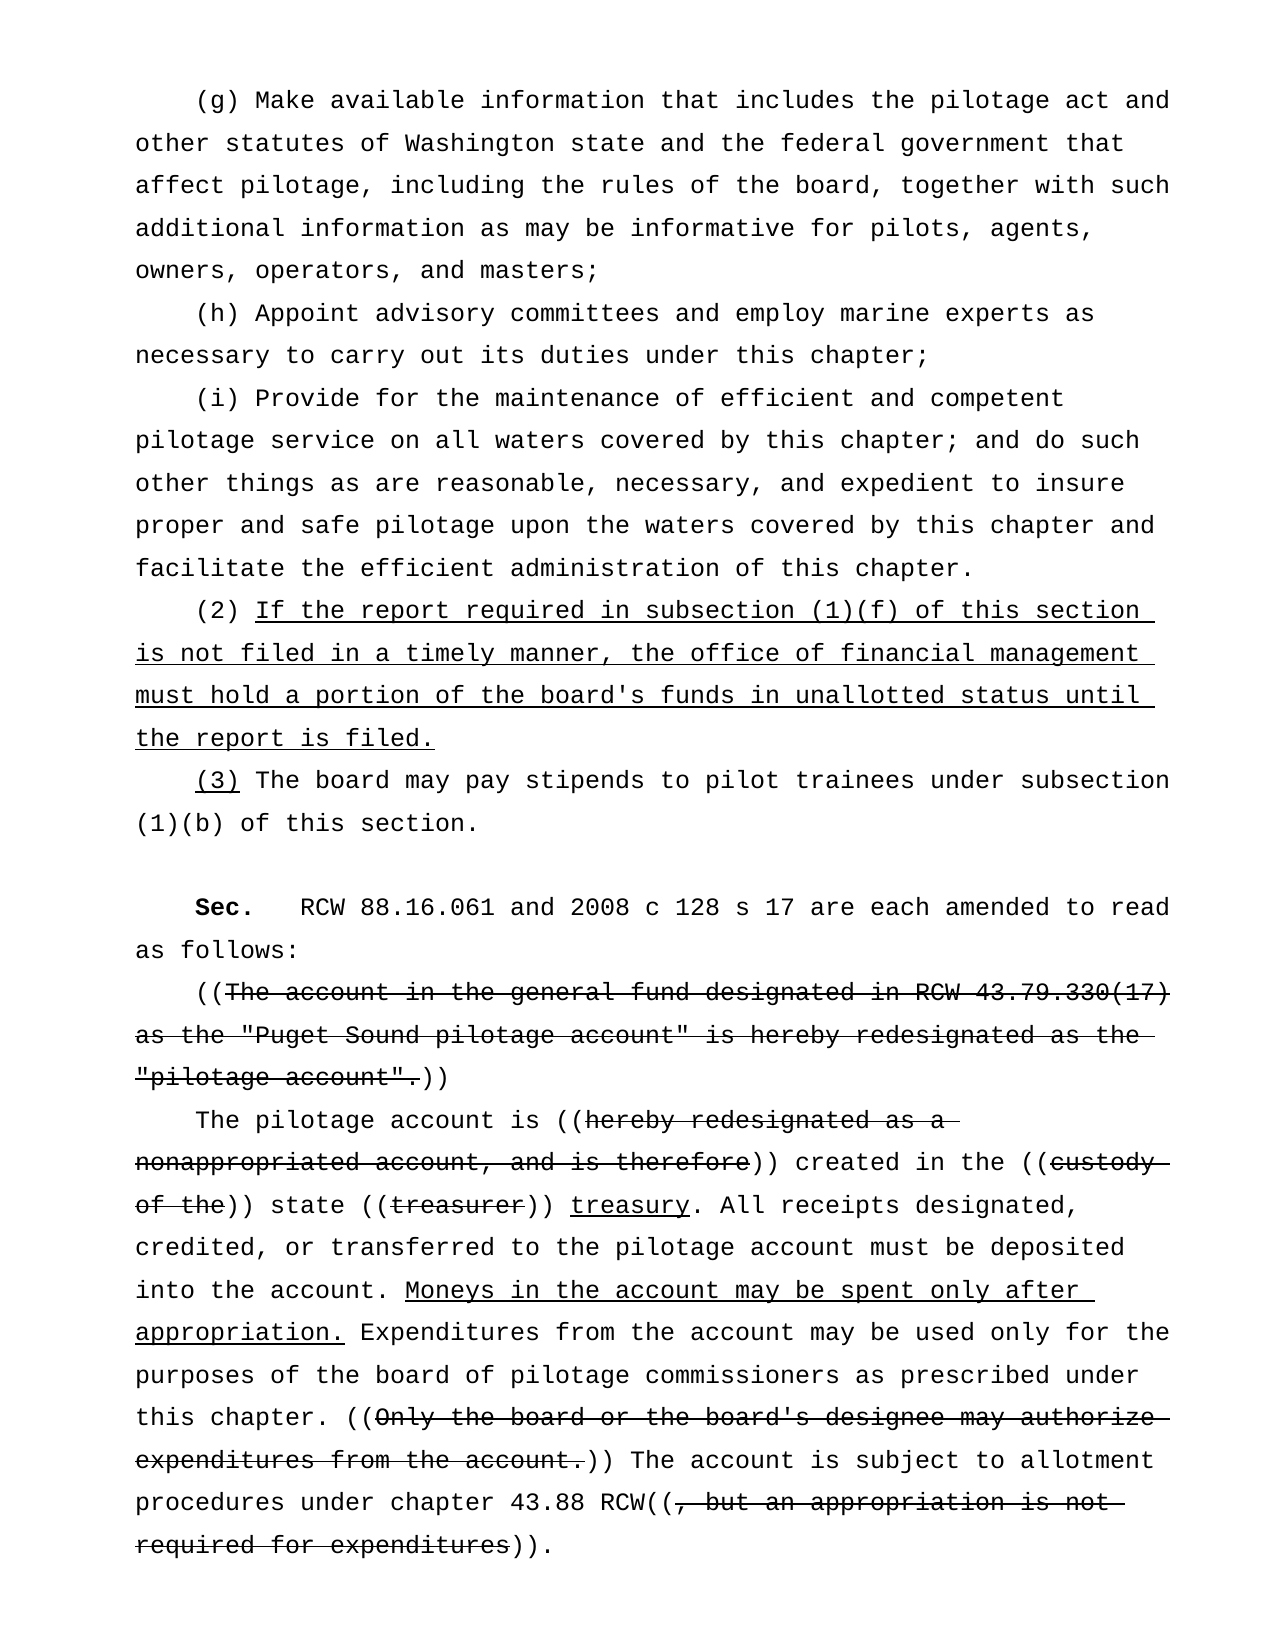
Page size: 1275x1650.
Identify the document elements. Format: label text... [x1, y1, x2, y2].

text (g) Make available information that includes the pilotage act and other statutes of Washington state and the federal government that affect pilotage, including the rules of the board, together with such additional information as may be informative for pilots, agents, owners, operators, and masters; [135, 75, 1170, 287]
text (i) Provide for the maintenance of efficient and competent pilotage service on all waters covered by this chapter; and do such other things as are reasonable, necessary, and expedient to insure proper and safe pilotage upon the waters covered by this chapter and facilitate the efficient administration of this chapter. [135, 372, 1170, 585]
text (2) If the report required in subsection (1)(f) of this section is not filed in a timely manner, the office of financial management must hold a portion of the board's funds in unallotted status until the report is filed. [135, 585, 1170, 755]
text The pilotage account is ((hereby redesignated as a nonappropriated account, and is therefore)) created in the ((custody of the)) state ((treasurer)) treasury. All receipts designated, credited, or transferred to the pilotage account must be deposited into the account. Moneys in the account may be spent only after appropriation. Expenditures from the account may be used only for the purposes of the board of pilotage commissioners as prescribed under this chapter. ((Only the board or the board's designee may authorize expenditures from the account.)) The account is subject to allotment procedures under chapter 43.88 RCW((, but an appropriation is not required for expenditures)). [135, 1094, 1170, 1562]
text ((The account in the general fund designated in RCW 43.79.330(17) as the "Puget Sound pilotage account" is hereby redesignated as the "pilotage account".)) [135, 967, 1170, 1094]
text (3) The board may pay stipends to pilot trainees under subsection (1)(b) of this section. [135, 755, 1170, 840]
text Sec. RCW 88.16.061 and 2008 c 128 s 17 are each amended to read as follows: [135, 882, 1170, 967]
text (h) Appoint advisory committees and employ marine experts as necessary to carry out its duties under this chapter; [135, 287, 1170, 372]
